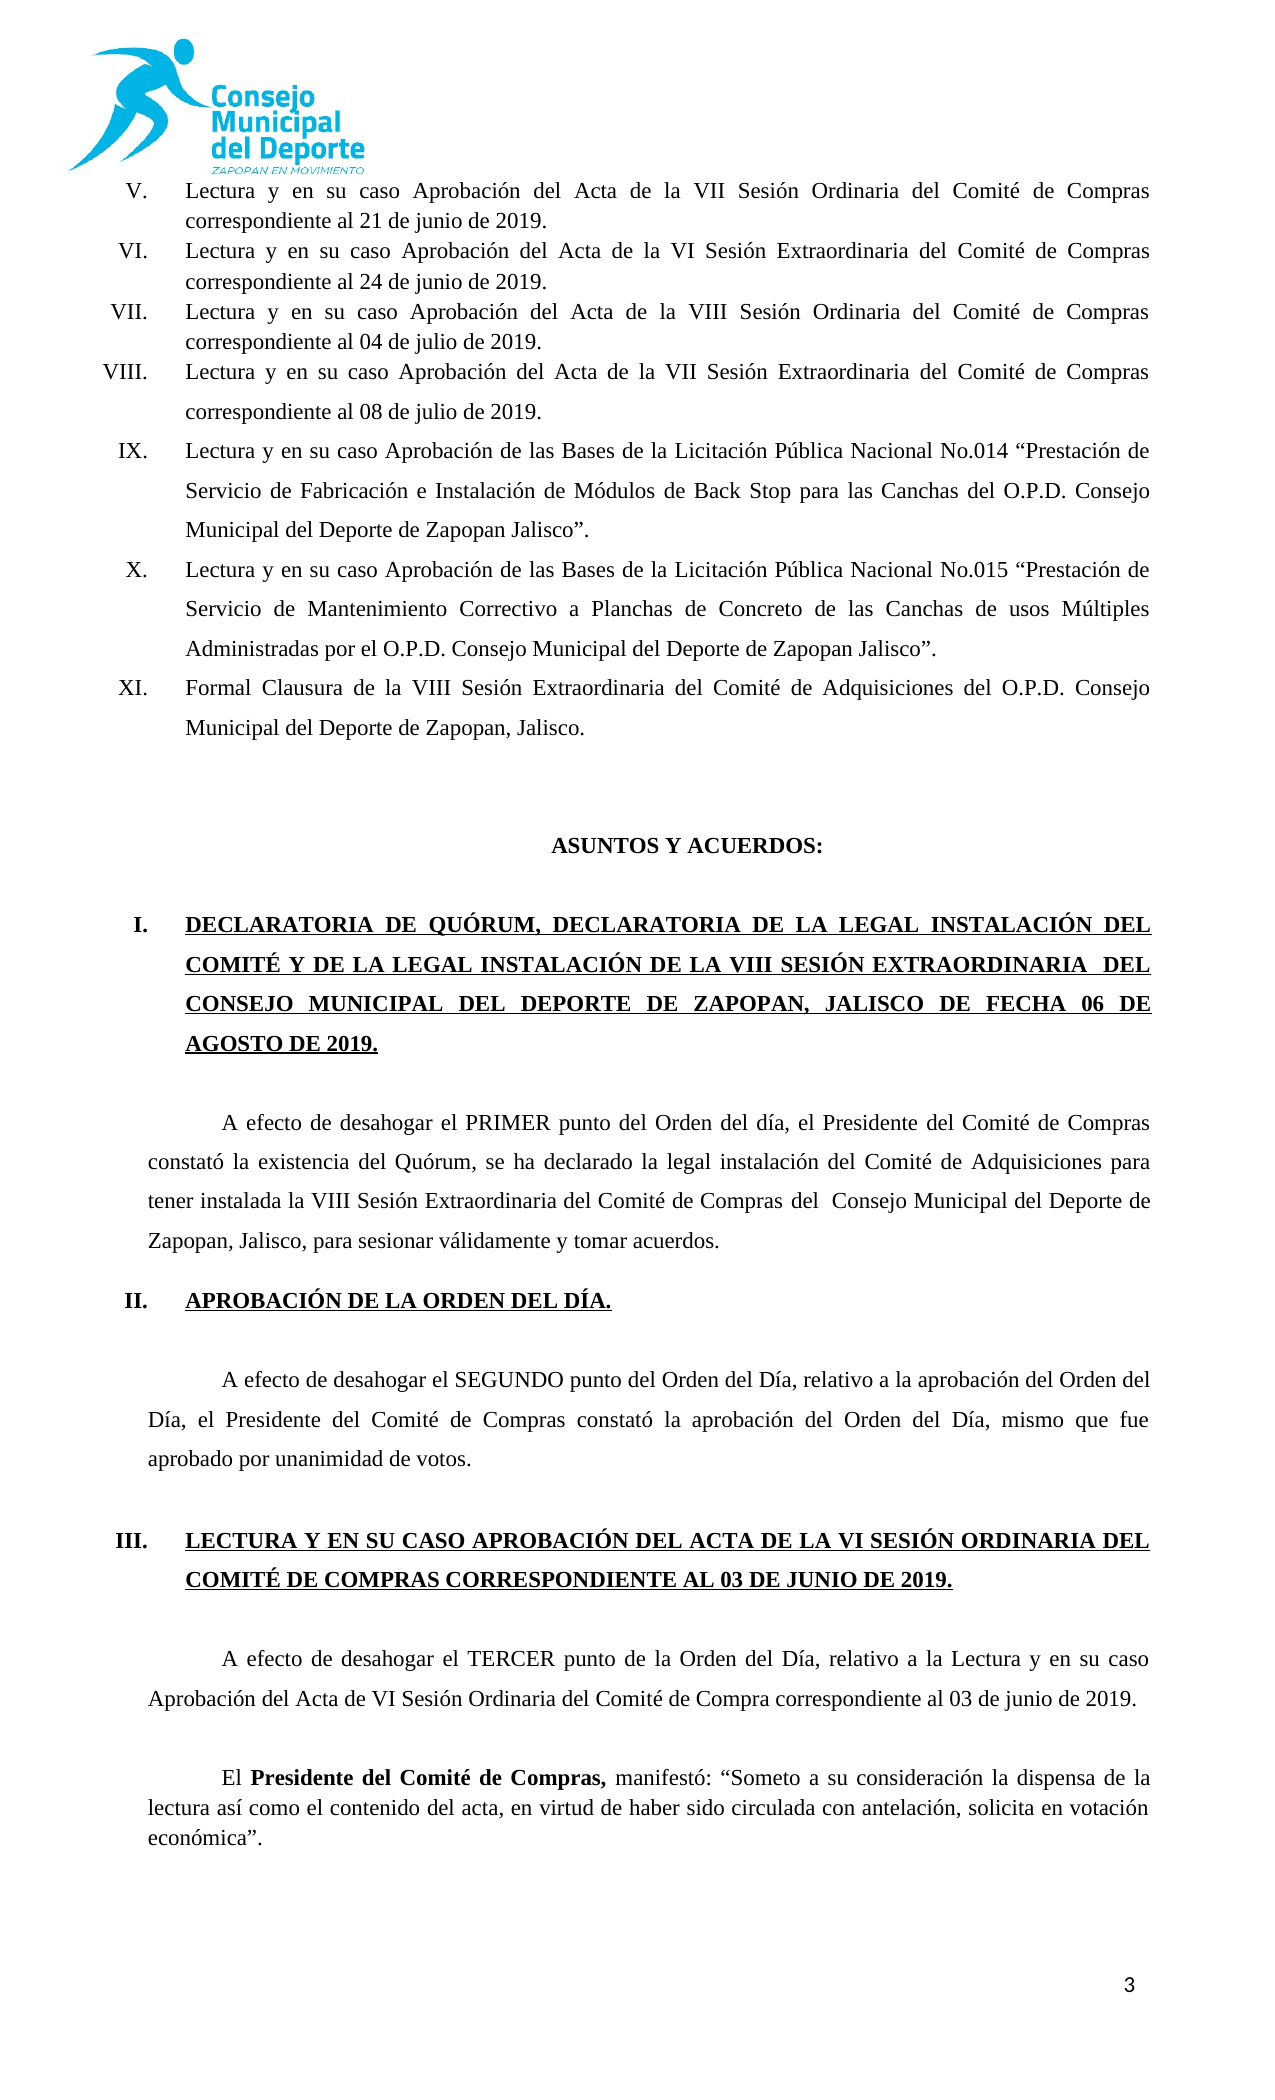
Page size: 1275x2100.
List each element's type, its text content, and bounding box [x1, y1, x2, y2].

text El Presidente del Comité de Compras, manifestó: “Someto a su consideración la dispensa de la lectura así como el contenido del acta, en virtud de haber sido circulada con antelación, solicita en votación económica”. [148, 1763, 1152, 1850]
picture [25, 1, 926, 349]
list LECTURA Y EN SU CASO APROBACIÓN DEL ACTA DE LA VI SESIÓN ORDINARIA DEL COMITÉ DE COMPRAS CORRESPONDIENTE AL 03 DE JUNIO DE 2019. [148, 1527, 1152, 1592]
list DECLARATORIA DE QUÓRUM, DECLARATORIA DE LA LEGAL INSTALACIÓN DEL COMITÉ Y DE LA LEGAL INSTALACIÓN DE LA VIII SESIÓN EXTRAORDINARIA DEL CONSEJO MUNICIPAL DEL DEPORTE DE ZAPOPAN, JALISCO DE FECHA 06 DE AGOSTO DE 2019. [148, 911, 1152, 1056]
list APROBACIÓN DE LA ORDEN DEL DÍA. [148, 1287, 1152, 1314]
list Lectura y en su caso Aprobación del Acta de la VII Sesión Extraordinaria del Comité de Compras correspondiente al 08 de julio de 2019. [148, 358, 1152, 424]
text A efecto de desahogar el SEGUNDO punto del Orden del Día, relativo a la aprobación del Orden del Día, el Presidente del Comité de Compras constató la aprobación del Orden del Día, mismo que fue aprobado por unanimidad de votos. [148, 1366, 1152, 1472]
list Lectura y en su caso Aprobación de las Bases de la Licitación Pública Nacional No.014 “Prestación de Servicio de Fabricación e Instalación de Módulos de Back Stop para las Canchas del O.P.D. Consejo Municipal del Deporte de Zapopan Jalisco”. [148, 437, 1152, 543]
text A efecto de desahogar el TERCER punto de la Orden del Día, relativo a la Lectura y en su caso Aprobación del Acta de VI Sesión Ordinaria del Comité de Compra correspondiente al 03 de junio de 2019. [148, 1645, 1152, 1711]
text ASUNTOS Y ACUERDOS: [223, 832, 1152, 858]
list Lectura y en su caso Aprobación del Acta de la VIII Sesión Ordinaria del Comité de Compras correspondiente al 04 de julio de 2019. [148, 298, 1152, 354]
list Lectura y en su caso Aprobación de las Bases de la Licitación Pública Nacional No.015 “Prestación de Servicio de Mantenimiento Correctivo a Planchas de Concreto de las Canchas de usos Múltiples Administradas por el O.P.D. Consejo Municipal del Deporte de Zapopan Jalisco”. [148, 556, 1152, 661]
list Formal Clausura de la VIII Sesión Extraordinaria del Comité de Adquisiciones del O.P.D. Consejo Municipal del Deporte de Zapopan, Jalisco. [148, 674, 1152, 740]
list Lectura y en su caso Aprobación del Acta de la VI Sesión Extraordinaria del Comité de Compras correspondiente al 24 de junio de 2019. [148, 238, 1152, 294]
list Lectura y en su caso Aprobación del Acta de la VII Sesión Ordinaria del Comité de Compras correspondiente al 21 de junio de 2019. [148, 177, 1152, 234]
text A efecto de desahogar el PRIMER punto del Orden del día, el Presidente del Comité de Compras constató la existencia del Quórum, se ha declarado la legal instalación del Comité de Adquisiciones para tener instalada la VIII Sesión Extraordinaria del Comité de Compras del Consejo Municipal del Deporte de Zapopan, Jalisco, para sesionar válidamente y tomar acuerdos. [148, 1108, 1152, 1253]
